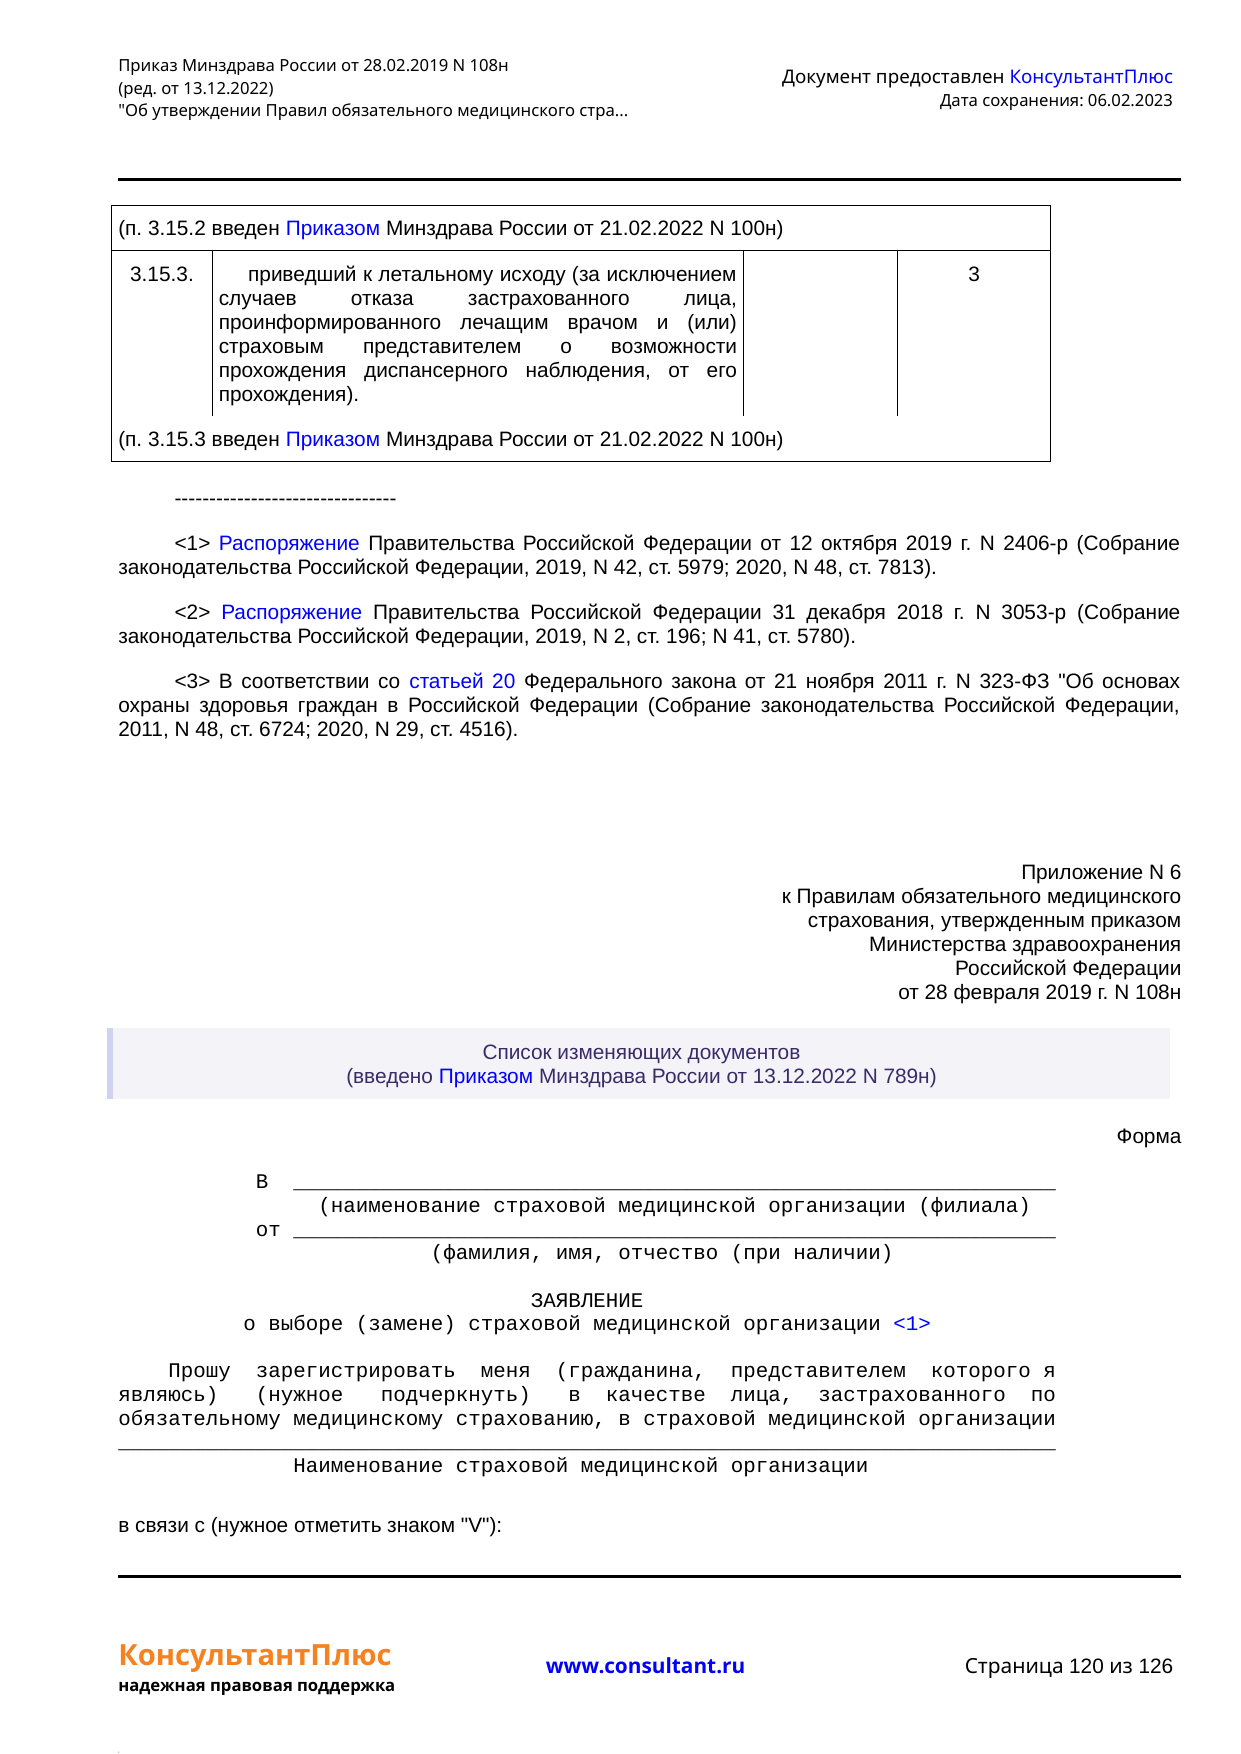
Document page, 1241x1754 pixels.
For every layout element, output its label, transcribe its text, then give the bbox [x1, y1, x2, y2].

text <3> В соответствии со статьей 20 Федерального закона от 21 ноября 2011 г. N 323-ФЗ "Об основах охраны здоровья граждан в Российской Федерации (Собрание законодательства Российской Федерации, 2011, N 48, ст. 6724; 2020, N 29, ст. 4516). [118, 668, 1181, 740]
text Форма [118, 1123, 1181, 1147]
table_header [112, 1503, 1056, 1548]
text Министерства здравоохранения [118, 932, 1181, 956]
text В _____________________________________________________________ [118, 1171, 1181, 1195]
text <1> Распоряжение Правительства Российской Федерации от 12 октября 2019 г. N 2406-р (Собрание законодательства Российской Федерации, 2019, N 42, ст. 5979; 2020, N 48, ст. 7813). [118, 531, 1181, 579]
text Приложение N 6 [118, 860, 1181, 884]
text ЗАЯВЛЕНИЕ [118, 1289, 1181, 1313]
text (фамилия, имя, отчество (при наличии) [118, 1242, 1181, 1266]
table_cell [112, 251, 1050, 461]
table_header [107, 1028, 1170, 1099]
text ___________________________________________________________________________ [118, 1431, 1181, 1455]
text (наименование страховой медицинской организации (филиала) [118, 1195, 1181, 1219]
text являюсь) (нужное подчеркнуть) в качестве лица, застрахованного по [118, 1384, 1181, 1408]
text Российской Федерации [118, 956, 1181, 980]
text от 28 февраля 2019 г. N 108н [118, 980, 1181, 1004]
text Наименование страховой медицинской организации [118, 1455, 1181, 1479]
text от _____________________________________________________________ [118, 1219, 1181, 1242]
text обязательному медицинскому страхованию, в страховой медицинской организации [118, 1408, 1181, 1431]
text -------------------------------- [118, 486, 1181, 510]
text Прошу зарегистрировать меня (гражданина, представителем которого я [118, 1361, 1181, 1384]
text <2> Распоряжение Правительства Российской Федерации 31 декабря 2018 г. N 3053-р (Собрание законодательства Российской Федерации, 2019, N 2, ст. 196; N 41, ст. 5780). [118, 600, 1181, 648]
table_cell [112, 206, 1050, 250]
text к Правилам обязательного медицинского [118, 884, 1181, 908]
text страхования, утвержденным приказом [118, 908, 1181, 932]
text о выборе (замене) страховой медицинской организации <1> [118, 1313, 1181, 1337]
